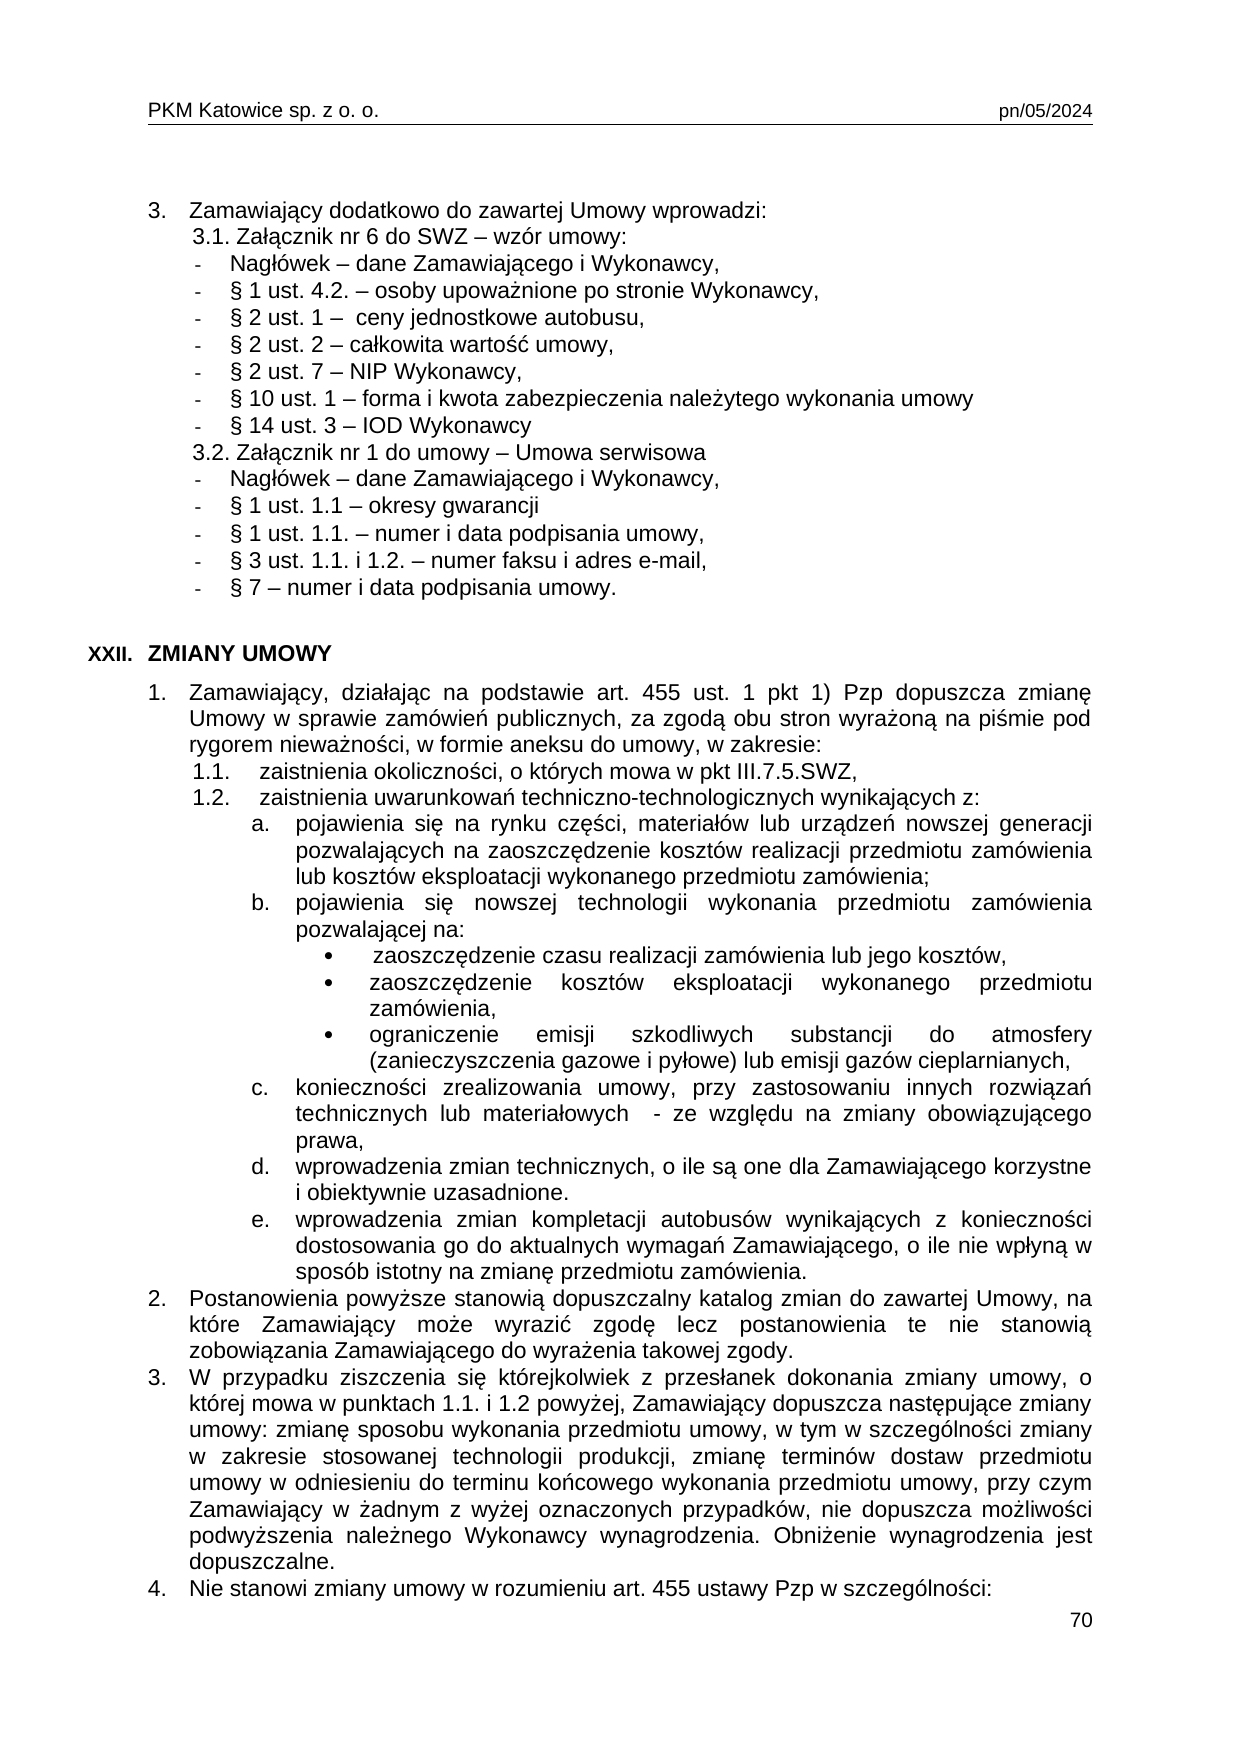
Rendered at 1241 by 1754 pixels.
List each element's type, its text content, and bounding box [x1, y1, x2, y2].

list Załącznik nr 6 do SWZ – wzór umowy: [192, 223, 1093, 249]
list zaistnienia okoliczności, o których mowa w pkt III.7.5.SWZ, [192, 758, 1093, 784]
list § 7 – numer i data podpisania umowy. [192, 574, 1093, 601]
list ograniczenie emisji szkodliwych substancji do atmosfery (zanieczyszczenia gazowe i pyłowe) lub emisji gazów cieplarnianych, [325, 1021, 1093, 1074]
list § 1 ust. 4.2. – osoby upoważnione po stronie Wykonawcy, [192, 277, 1093, 304]
list Nie stanowi zmiany umowy w rozumieniu art. 455 ustawy Pzp w szczególności: [148, 1574, 1093, 1601]
list § 1 ust. 1.1. – numer i data podpisania umowy, [192, 519, 1093, 547]
list Załącznik nr 1 do umowy – Umowa serwisowa [192, 439, 1093, 465]
list Postanowienia powyższe stanowią dopuszczalny katalog zmian do zawartej Umowy, na które Zamawiający może wyrazić zgodę lecz postanowienia te nie stanowią zobowiązania Zamawiającego do wyrażenia takowej zgody. [148, 1285, 1093, 1364]
list wprowadzenia zmian kompletacji autobusów wynikających z konieczności dostosowania go do aktualnych wymagań Zamawiającego, o ile nie wpłyną w sposób istotny na zmianę przedmiotu zamówienia. [251, 1206, 1093, 1285]
list Nagłówek – dane Zamawiającego i Wykonawcy, [192, 465, 1093, 492]
list § 2 ust. 2 – całkowita wartość umowy, [192, 331, 1093, 358]
list Zmiany umowy [133, 640, 1093, 666]
list § 1 ust. 1.1 – okresy gwarancji [192, 492, 1093, 519]
list zaistnienia uwarunkowań techniczno-technologicznych wynikających z: [192, 784, 1093, 810]
list zaoszczędzenie czasu realizacji zamówienia lub jego kosztów, [192, 942, 1093, 968]
list § 2 ust. 7 – NIP Wykonawcy, [192, 358, 1093, 385]
list pojawienia się nowszej technologii wykonania przedmiotu zamówienia pozwalającej na: [251, 889, 1093, 942]
list § 14 ust. 3 – IOD Wykonawcy [192, 412, 1093, 439]
list § 2 ust. 1 – ceny jednostkowe autobusu, [192, 304, 1093, 331]
list konieczności zrealizowania umowy, przy zastosowaniu innych rozwiązań technicznych lub materiałowych - ze względu na zmiany obowiązującego prawa, [251, 1074, 1093, 1153]
list Zamawiający dodatkowo do zawartej Umowy wprowadzi: [148, 197, 1093, 223]
list § 3 ust. 1.1. i 1.2. – numer faksu i adres e-mail, [192, 547, 1093, 574]
list Nagłówek – dane Zamawiającego i Wykonawcy, [192, 249, 1093, 277]
list § 10 ust. 1 – forma i kwota zabezpieczenia należytego wykonania umowy [192, 385, 1093, 412]
list wprowadzenia zmian technicznych, o ile są one dla Zamawiającego korzystne i obiektywnie uzasadnione. [251, 1153, 1093, 1206]
list W przypadku ziszczenia się którejkolwiek z przesłanek dokonania zmiany umowy, o której mowa w punktach 1.1. i 1.2 powyżej, Zamawiający dopuszcza następujące zmiany umowy: zmianę sposobu wykonania przedmiotu umowy, w tym w szczególności zmiany w zakresie stosowanej technologii produkcji, zmianę terminów dostaw przedmiotu umowy w odniesieniu do terminu końcowego wykonania przedmiotu umowy, przy czym Zamawiający w żadnym z wyżej oznaczonych przypadków, nie dopuszcza możliwości podwyższenia należnego Wykonawcy wynagrodzenia. Obniżenie wynagrodzenia jest dopuszczalne. [148, 1364, 1093, 1574]
list zaoszczędzenie kosztów eksploatacji wykonanego przedmiotu zamówienia, [325, 968, 1093, 1021]
list pojawienia się na rynku części, materiałów lub urządzeń nowszej generacji pozwalających na zaoszczędzenie kosztów realizacji przedmiotu zamówienia lub kosztów eksploatacji wykonanego przedmiotu zamówienia; [251, 810, 1093, 889]
list Zamawiający, działając na podstawie art. 455 ust. 1 pkt 1) Pzp dopuszcza zmianę Umowy w sprawie zamówień publicznych, za zgodą obu stron wyrażoną na piśmie pod rygorem nieważności, w formie aneksu do umowy, w zakresie: [148, 678, 1093, 758]
